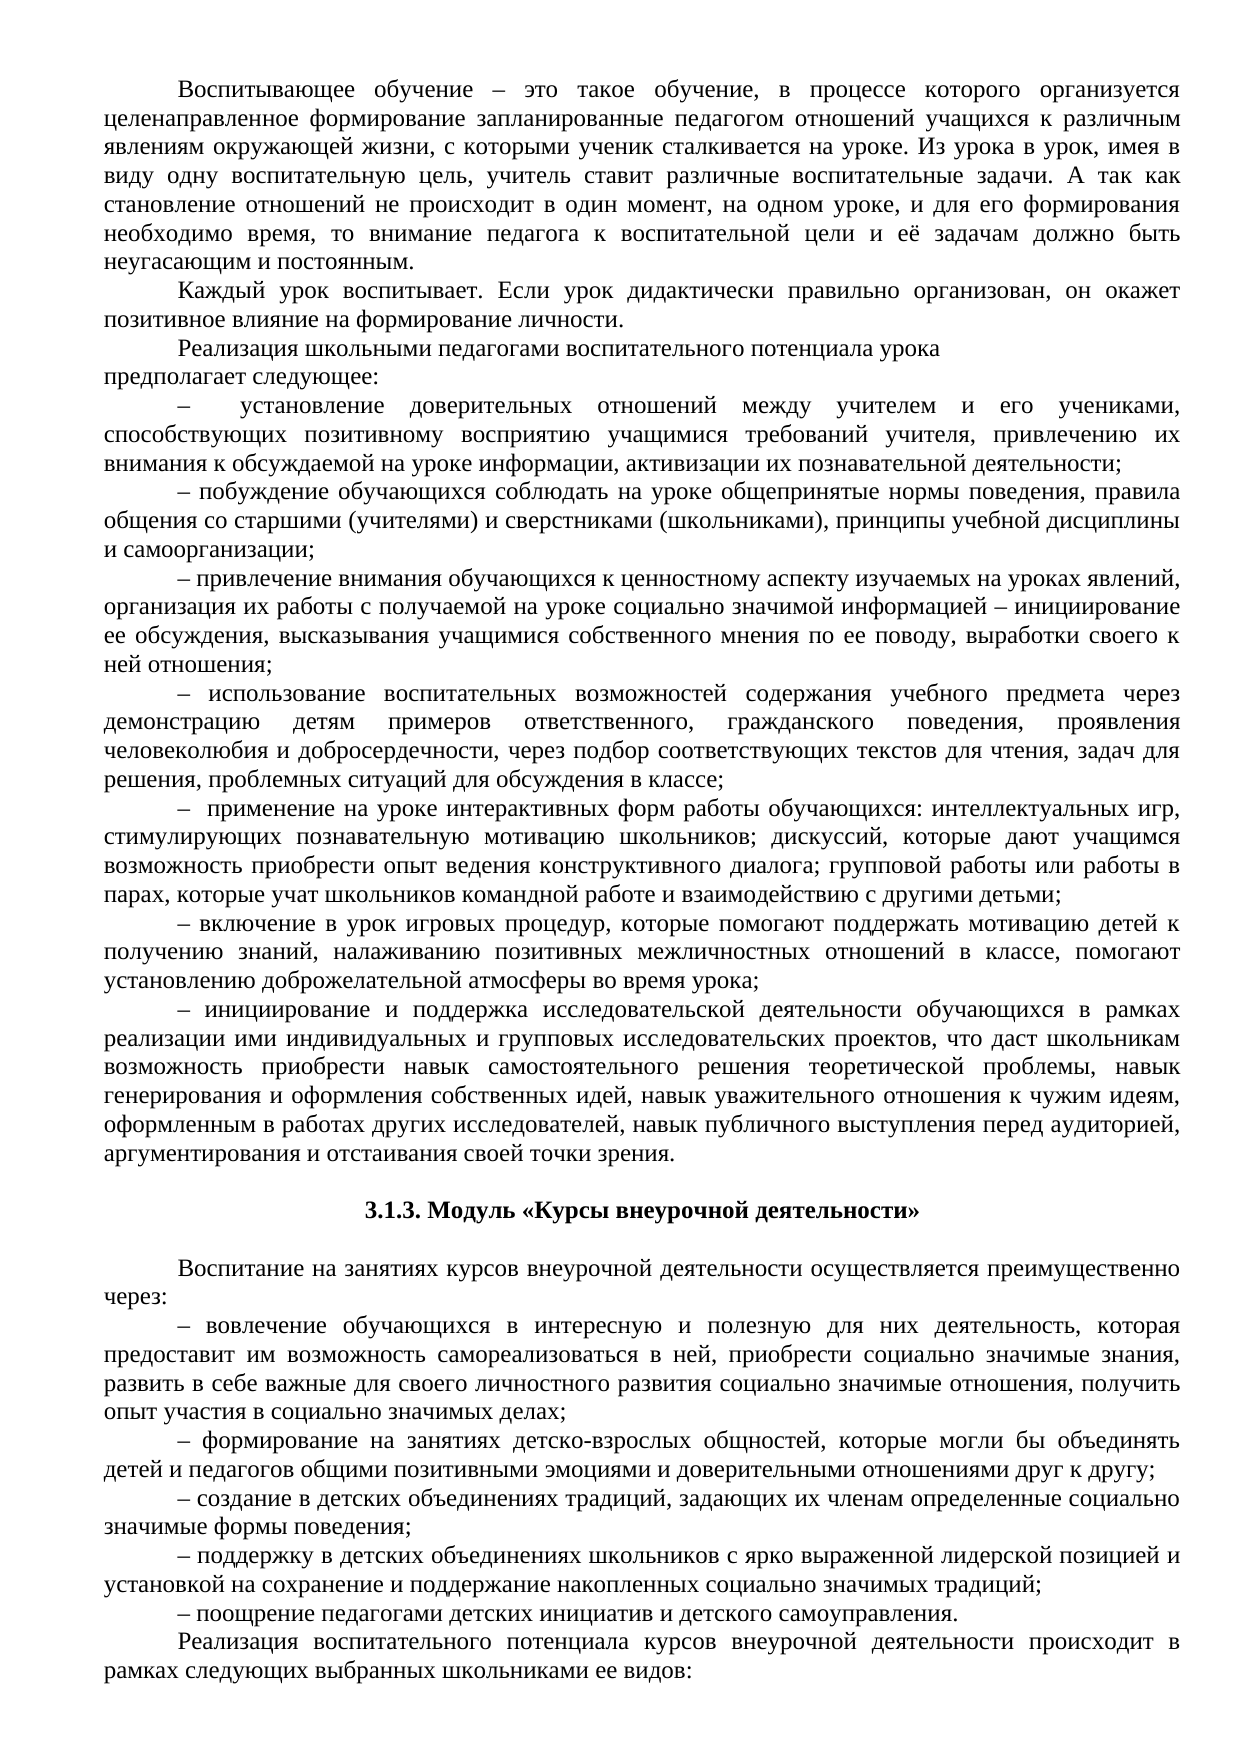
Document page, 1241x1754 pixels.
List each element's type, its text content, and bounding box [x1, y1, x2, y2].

text – побуждение обучающихся соблюдать на уроке общепринятые нормы поведения, правила общения со старшими (учителями) и сверстниками (школьниками), принципы учебной дисциплины и самоорганизации; [103, 476, 1181, 563]
text Реализация школьными педагогами воспитательного потенциала урока [103, 333, 1181, 361]
text Воспитание на занятиях курсов внеурочной деятельности осуществляется преимущественно через: [103, 1253, 1181, 1310]
text – вовлечение обучающихся в интересную и полезную для них деятельность, которая предоставит им возможность самореализоваться в ней, приобрести социально значимые знания, развить в себе важные для своего личностного развития социально значимые отношения, получить опыт участия в социально значимых делах; [103, 1310, 1181, 1425]
text – поощрение педагогами детских инициатив и детского самоуправления. [103, 1598, 1181, 1626]
text – создание в детских объединениях традиций, задающих их членам определенные социально значимые формы поведения; [103, 1483, 1181, 1540]
text – включение в урок игровых процедур, которые помогают поддержать мотивацию детей к получению знаний, налаживанию позитивных межличностных отношений в классе, помогают установлению доброжелательной атмосферы во время урока; [103, 908, 1181, 994]
text – формирование на занятиях детско-взрослых общностей, которые могли бы объединять детей и педагогов общими позитивными эмоциями и доверительными отношениями друг к другу; [103, 1425, 1181, 1483]
text – применение на уроке интерактивных форм работы обучающихся: интеллектуальных игр, стимулирующих познавательную мотивацию школьников; дискуссий, которые дают учащимся возможность приобрести опыт ведения конструктивного диалога; групповой работы или работы в парах, которые учат школьников командной работе и взаимодействию с другими детьми; [103, 793, 1181, 908]
text – инициирование и поддержка исследовательской деятельности обучающихся в рамках реализации ими индивидуальных и групповых исследовательских проектов, что даст школьникам возможность приобрести навык самостоятельного решения теоретической проблемы, навык генерирования и оформления собственных идей, навык уважительного отношения к чужим идеям, оформленным в работах других исследователей, навык публичного выступления перед аудиторией, аргументирования и отстаивания своей точки зрения. [103, 994, 1181, 1166]
text – поддержку в детских объединениях школьников с ярко выраженной лидерской позицией и установкой на сохранение и поддержание накопленных социально значимых традиций; [103, 1540, 1181, 1598]
text предполагает следующее: [103, 361, 1181, 390]
text – использование воспитательных возможностей содержания учебного предмета через демонстрацию детям примеров ответственного, гражданского поведения, проявления человеколюбия и добросердечности, через подбор соответствующих текстов для чтения, задач для решения, проблемных ситуаций для обсуждения в классе; [103, 678, 1181, 793]
text 3.1.3. Модуль «Курсы внеурочной деятельности» [103, 1195, 1181, 1224]
text Реализация воспитательного потенциала курсов внеурочной деятельности происходит в рамках следующих выбранных школьниками ее видов: [103, 1626, 1181, 1684]
text – привлечение внимания обучающихся к ценностному аспекту изучаемых на уроках явлений, организация их работы с получаемой на уроке социально значимой информацией – инициирование ее обсуждения, высказывания учащимися собственного мнения по ее поводу, выработки своего к ней отношения; [103, 563, 1181, 678]
text Каждый урок воспитывает. Если урок дидактически правильно организован, он окажет позитивное влияние на формирование личности. [103, 275, 1181, 333]
text – установление доверительных отношений между учителем и его учениками, способствующих позитивному восприятию учащимися требований учителя, привлечению их внимания к обсуждаемой на уроке информации, активизации их познавательной деятельности; [103, 390, 1181, 476]
text Воспитывающее обучение – это такое обучение, в процессе которого организуется целенаправленное формирование запланированные педагогом отношений учащихся к различным явлениям окружающей жизни, с которыми ученик сталкивается на уроке. Из урока в урок, имея в виду одну воспитательную цель, учитель ставит различные воспитательные задачи. А так как становление отношений не происходит в один момент, на одном уроке, и для его формирования необходимо время, то внимание педагога к воспитательной цели и её задачам должно быть неугасающим и постоянным. [103, 74, 1181, 275]
